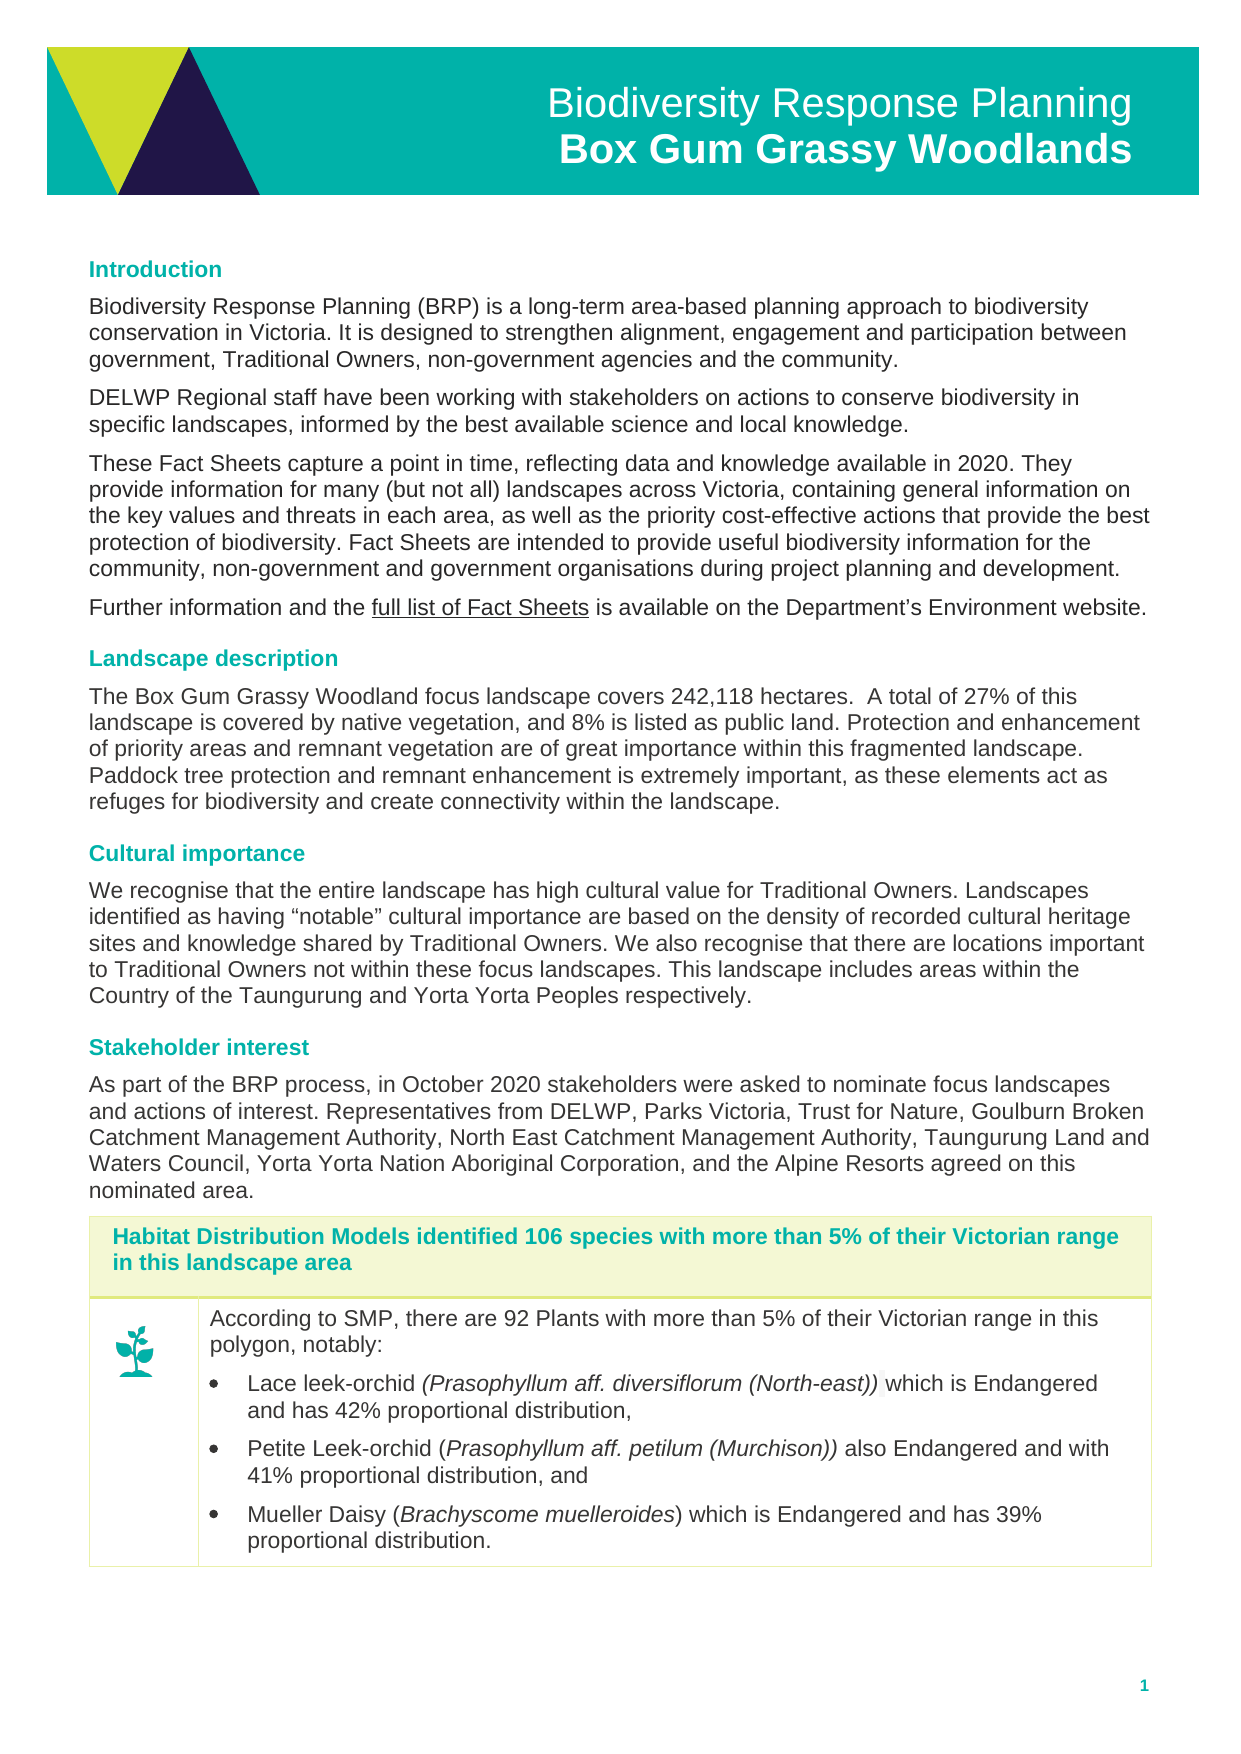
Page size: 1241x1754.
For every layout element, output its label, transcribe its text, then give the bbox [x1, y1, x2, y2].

text Biodiversity Response Planning (BRP) is a long-term area-based planning approach to biodiversity conservation in Victoria. It is designed to strengthen alignment, engagement and participation between government, Traditional Owners, non-government agencies and the community. [89, 293, 1152, 372]
table_cell [90, 1299, 198, 1566]
text DELWP Regional staff have been working with stakeholders on actions to conserve biodiversity in specific landscapes, informed by the best available science and local knowledge. [89, 384, 1152, 437]
picture [104, 1321, 165, 1382]
subtitle Cultural importance [89, 839, 1152, 867]
text We recognise that the entire landscape has high cultural value for Traditional Owners. Landscapes identified as having “notable” cultural importance are based on the density of recorded cultural heritage sites and knowledge shared by Traditional Owners. We also recognise that there are locations important to Traditional Owners not within these focus landscapes. This landscape includes areas within the Country of the Taungurung and Yorta Yorta Peoples respectively. [89, 877, 1152, 1009]
text As part of the BRP process, in October 2020 stakeholders were asked to nominate focus landscapes and actions of interest. Representatives from DELWP, Parks Victoria, Trust for Nature, Goulburn Broken Catchment Management Authority, North East Catchment Management Authority, Taungurung Land and Waters Council, Yorta Yorta Nation Aboriginal Corporation, and the Alpine Resorts agreed on this nominated area. [89, 1071, 1152, 1203]
subtitle Stakeholder interest [89, 1034, 1152, 1061]
table_header Habitat Distribution Models identified 106 species with more than 5% of their Victorian range in this landscape area [90, 1217, 1151, 1296]
table_cell According to SMP, there are 92 Plants with more than 5% of their Victorian range in this polygon, notably: Lace leek-orchid (Prasophyllum aff. diversiflorum (North-east)) which is Endangered and has 42% proportional distribution, Petite Leek-orchid (Prasophyllum aff. petilum (Murchison)) also Endangered and with 41% proportional distribution, and Mueller Daisy (Brachyscome muelleroides) which is Endangered and has 39% proportional distribution. [199, 1299, 1151, 1566]
subtitle Landscape description [89, 645, 1152, 672]
text The Box Gum Grassy Woodland focus landscape covers 242,118 hectares. A total of 27% of this landscape is covered by native vegetation, and 8% is listed as public land. Protection and enhancement of priority areas and remnant vegetation are of great importance within this fragmented landscape. Paddock tree protection and remnant enhancement is extremely important, as these elements act as refuges for biodiversity and create connectivity within the landscape. [89, 683, 1152, 814]
text Further information and the full list of Fact Sheets is available on the Department’s Environment website. [89, 594, 1152, 620]
text These Fact Sheets capture a point in time, reflecting data and knowledge available in 2020. They provide information for many (but not all) landscapes across Victoria, containing general information on the key values and threats in each area, as well as the priority cost-effective actions that provide the best protection of biodiversity. Fact Sheets are intended to provide useful biodiversity information for the community, non-government and government organisations during project planning and development. [89, 449, 1152, 581]
subtitle Introduction [89, 255, 1152, 282]
